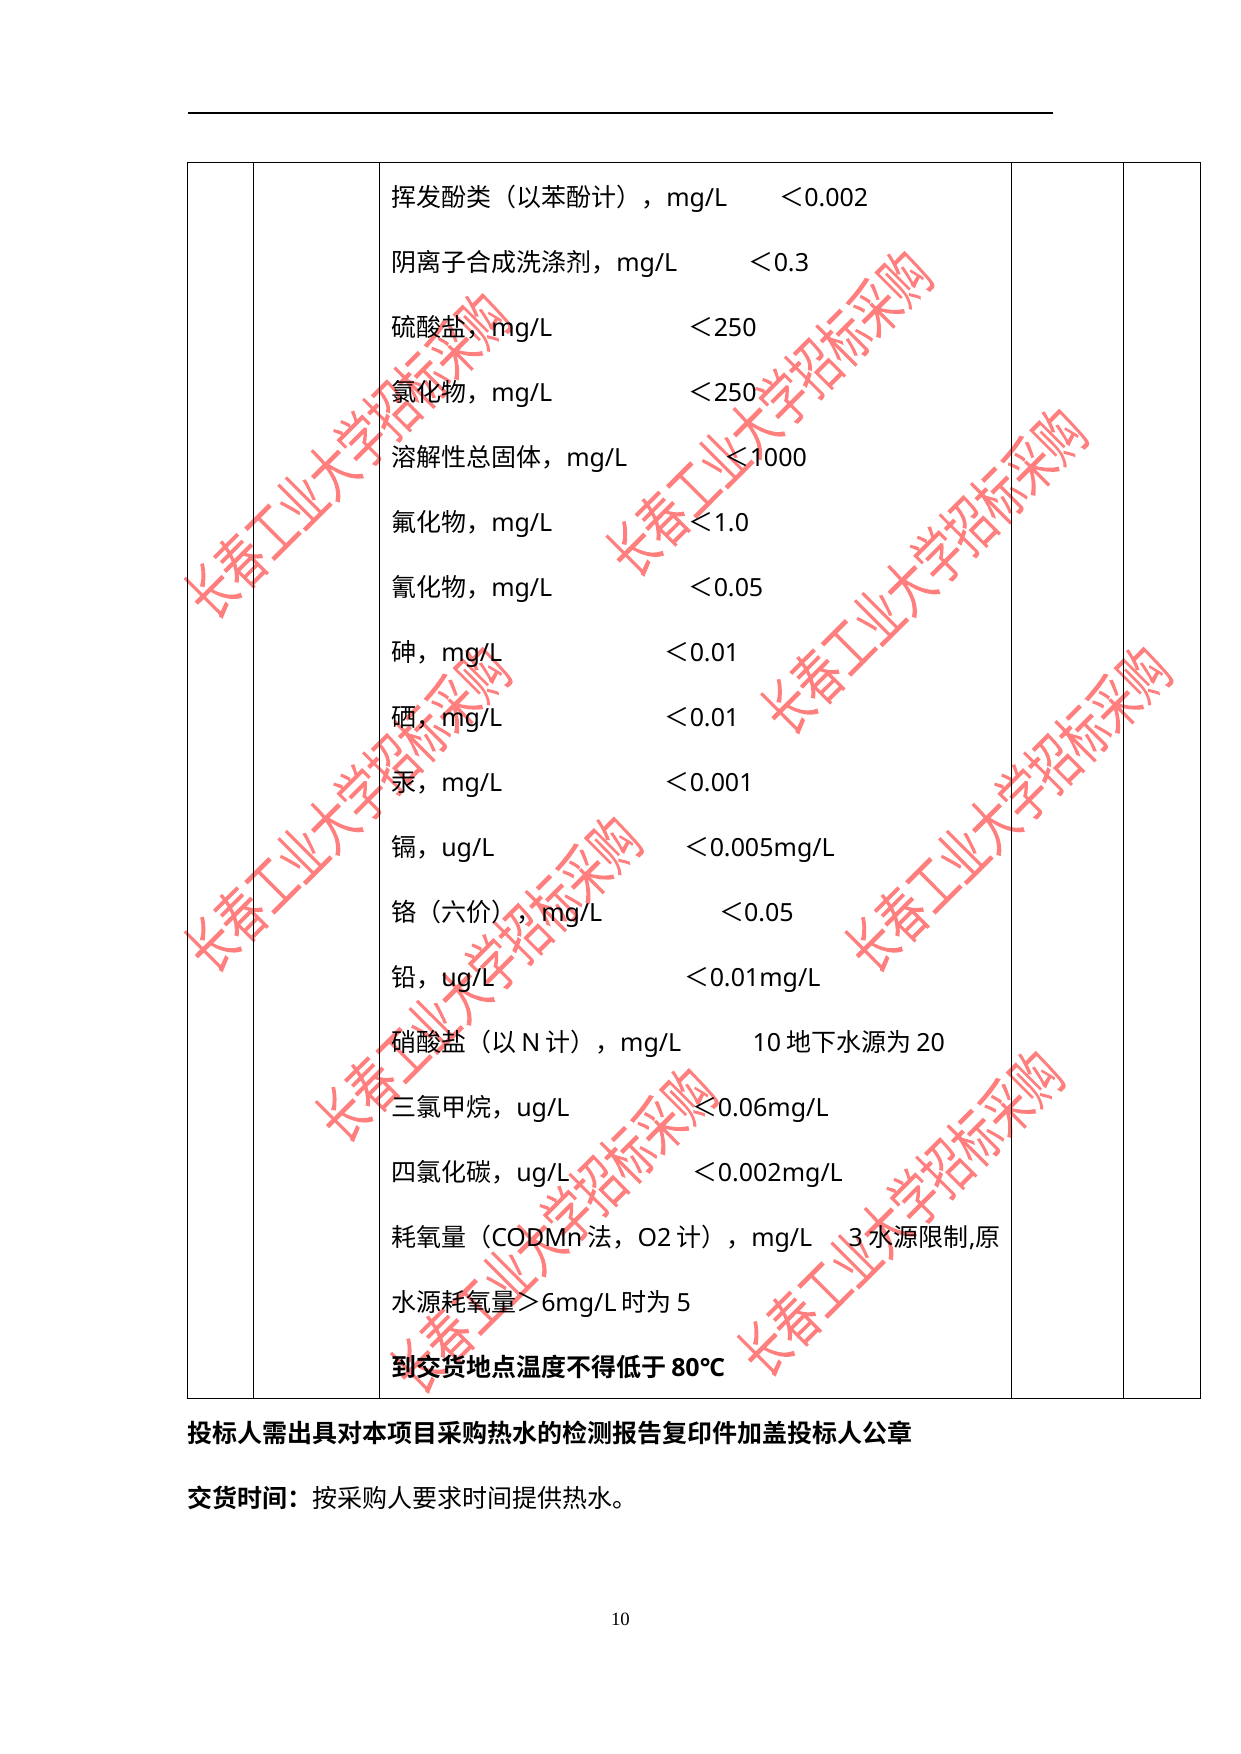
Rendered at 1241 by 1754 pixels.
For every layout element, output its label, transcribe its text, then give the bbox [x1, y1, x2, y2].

table_cell 浴池热水 [254, 163, 379, 1398]
table_cell 吨 [1124, 163, 1200, 1398]
table_cell 以实际用量为准 [1012, 163, 1123, 1398]
text 交货时间：按采购人要求时间提供热水。 [187, 1464, 1053, 1529]
text 投标人需出具对本项目采购热水的检测报告复印件加盖投标人公章 [187, 1399, 1053, 1464]
table_cell 1 [188, 163, 253, 1398]
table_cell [380, 163, 1011, 1398]
